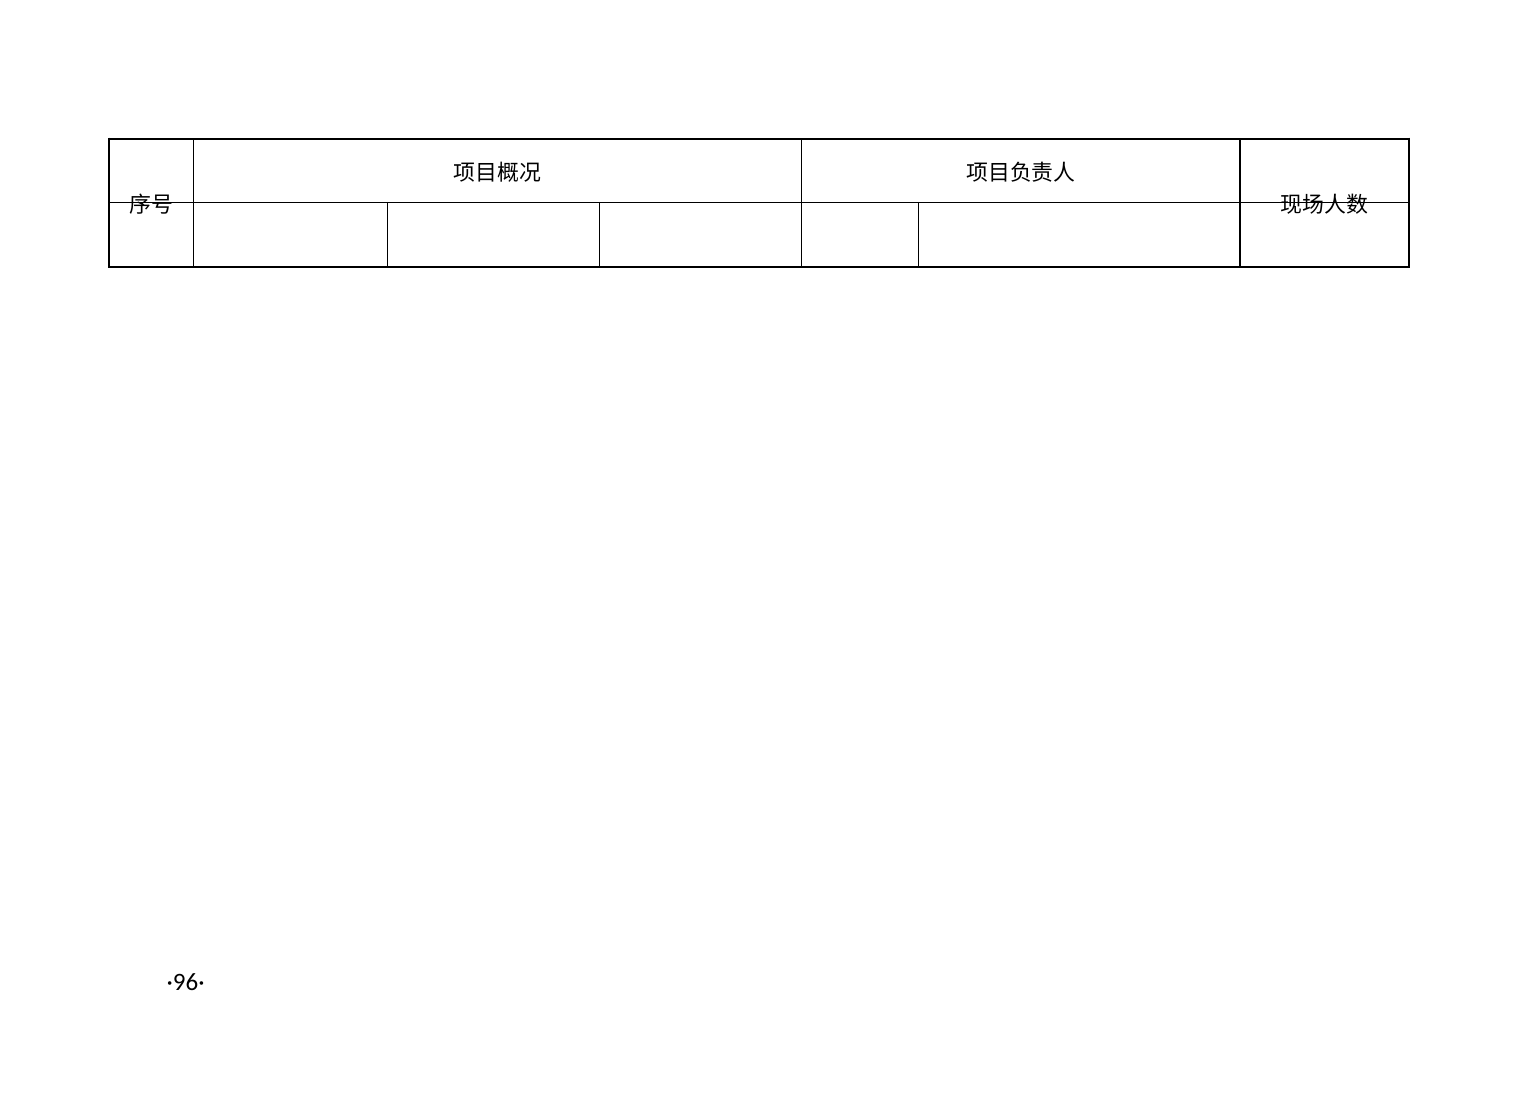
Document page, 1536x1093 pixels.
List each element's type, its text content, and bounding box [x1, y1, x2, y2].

table_header 项目负责人 [802, 140, 1239, 202]
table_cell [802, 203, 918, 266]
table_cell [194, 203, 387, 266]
table_header 项目概况 [194, 140, 801, 202]
table_header 现场人数 [1241, 140, 1408, 202]
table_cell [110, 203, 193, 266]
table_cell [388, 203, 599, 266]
table_header 序号 [110, 140, 193, 202]
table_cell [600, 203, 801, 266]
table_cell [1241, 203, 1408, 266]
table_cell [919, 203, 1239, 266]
